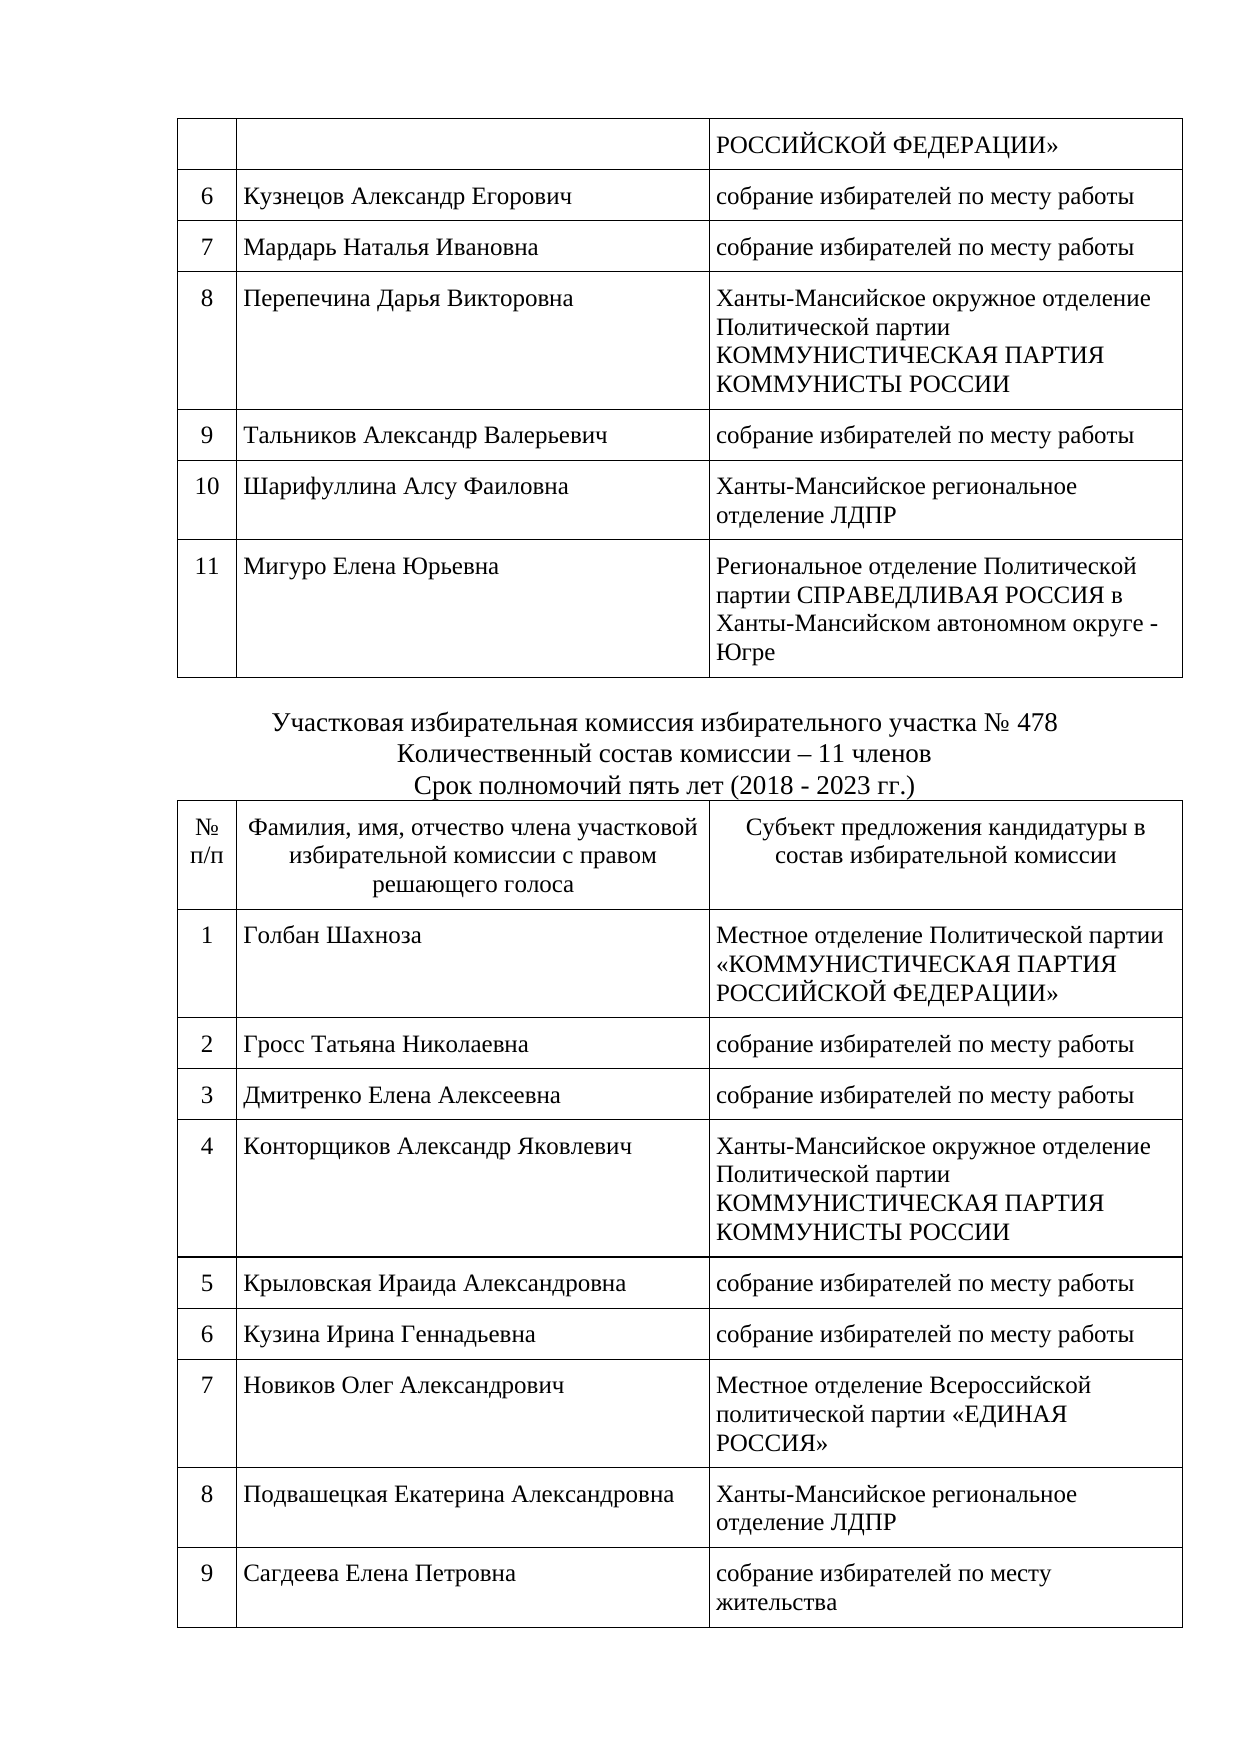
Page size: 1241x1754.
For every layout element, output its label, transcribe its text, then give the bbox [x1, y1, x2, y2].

table_cell 7 [178, 1360, 236, 1467]
table_cell Голбан Шахноза [237, 910, 709, 1017]
table_cell 9 [178, 410, 236, 459]
table_cell собрание избирателей по месту работы [710, 221, 1182, 271]
text Количественный состав комиссии – 11 членов [177, 738, 1152, 769]
table_cell Местное отделение Политической партии «КОММУНИСТИЧЕСКАЯ ПАРТИЯ РОССИЙСКОЙ ФЕДЕРАЦИИ» [710, 910, 1182, 1017]
table_header Фамилия, имя, отчество члена участковой избирательной комиссии с правом решающего голоса [237, 801, 709, 908]
table_cell Ханты-Мансийское региональное отделение ЛДПР [710, 1468, 1182, 1547]
table_cell 2 [178, 1018, 236, 1068]
table_cell Региональное отделение Политической партии СПРАВЕДЛИВАЯ РОССИЯ в Ханты-Мансийском автономном округе - Югре [710, 540, 1182, 677]
text Участковая избирательная комиссия избирательного участка № 478 [177, 706, 1152, 738]
table_cell Тальников Александр Валерьевич [237, 410, 709, 459]
table_cell 11 [178, 540, 236, 677]
table_cell собрание избирателей по месту работы [710, 1069, 1182, 1119]
table_cell Мигуро Елена Юрьевна [237, 540, 709, 677]
table_cell собрание избирателей по месту работы [710, 1018, 1182, 1068]
table_cell 10 [178, 461, 236, 539]
table_cell 8 [178, 272, 236, 408]
table_cell собрание избирателей по месту работы [710, 410, 1182, 459]
table_cell Ханты-Мансийское региональное отделение ЛДПР [710, 461, 1182, 539]
table_cell Мардарь Наталья Ивановна [237, 221, 709, 271]
table_cell 4 [178, 1120, 236, 1256]
table_cell Подвашецкая Екатерина Александровна [237, 1468, 709, 1547]
table_cell 6 [178, 170, 236, 220]
table_cell Конторщиков Александр Яковлевич [237, 1120, 709, 1256]
table_cell 7 [178, 221, 236, 271]
table_cell Кузина Ирина Геннадьевна [237, 1309, 709, 1358]
table_header № п/п [178, 801, 236, 908]
text Срок полномочий пять лет (2018 - 2023 гг.) [177, 769, 1152, 800]
table_cell 6 [178, 1309, 236, 1358]
table_cell Гросс Татьяна Николаевна [237, 1018, 709, 1068]
table_cell Ханты-Мансийское окружное отделение Политической партии КОММУНИСТИЧЕСКАЯ ПАРТИЯ КОММУНИСТЫ РОССИИ [710, 272, 1182, 408]
table_cell Шарифуллина Алсу Фаиловна [237, 461, 709, 539]
table_cell собрание избирателей по месту работы [710, 1258, 1182, 1307]
table_cell Кузнецов Александр Егорович [237, 170, 709, 220]
table_cell Новиков Олег Александрович [237, 1360, 709, 1467]
table_cell Сагдеева Елена Петровна [237, 1548, 709, 1627]
table_cell 8 [178, 1468, 236, 1547]
table_cell собрание избирателей по месту жительства [710, 1548, 1182, 1627]
table_cell Ханты-Мансийское окружное отделение Политической партии КОММУНИСТИЧЕСКАЯ ПАРТИЯ КОММУНИСТЫ РОССИИ [710, 1120, 1182, 1256]
table_cell 3 [178, 1069, 236, 1119]
table_cell собрание избирателей по месту работы [710, 1309, 1182, 1358]
table_cell Дмитренко Елена Алексеевна [237, 1069, 709, 1119]
table_header Субъект предложения кандидатуры в состав избирательной комиссии [710, 801, 1182, 908]
table_cell 5 [178, 1258, 236, 1307]
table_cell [710, 119, 1182, 169]
table_cell Местное отделение Всероссийской политической партии «ЕДИНАЯ РОССИЯ» [710, 1360, 1182, 1467]
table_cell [237, 119, 709, 169]
table_cell 1 [178, 910, 236, 1017]
table_cell 9 [178, 1548, 236, 1627]
table_cell 5 [178, 119, 236, 169]
table_cell собрание избирателей по месту работы [710, 170, 1182, 220]
table_cell Крыловская Ираида Александровна [237, 1258, 709, 1307]
table_cell Перепечина Дарья Викторовна [237, 272, 709, 408]
